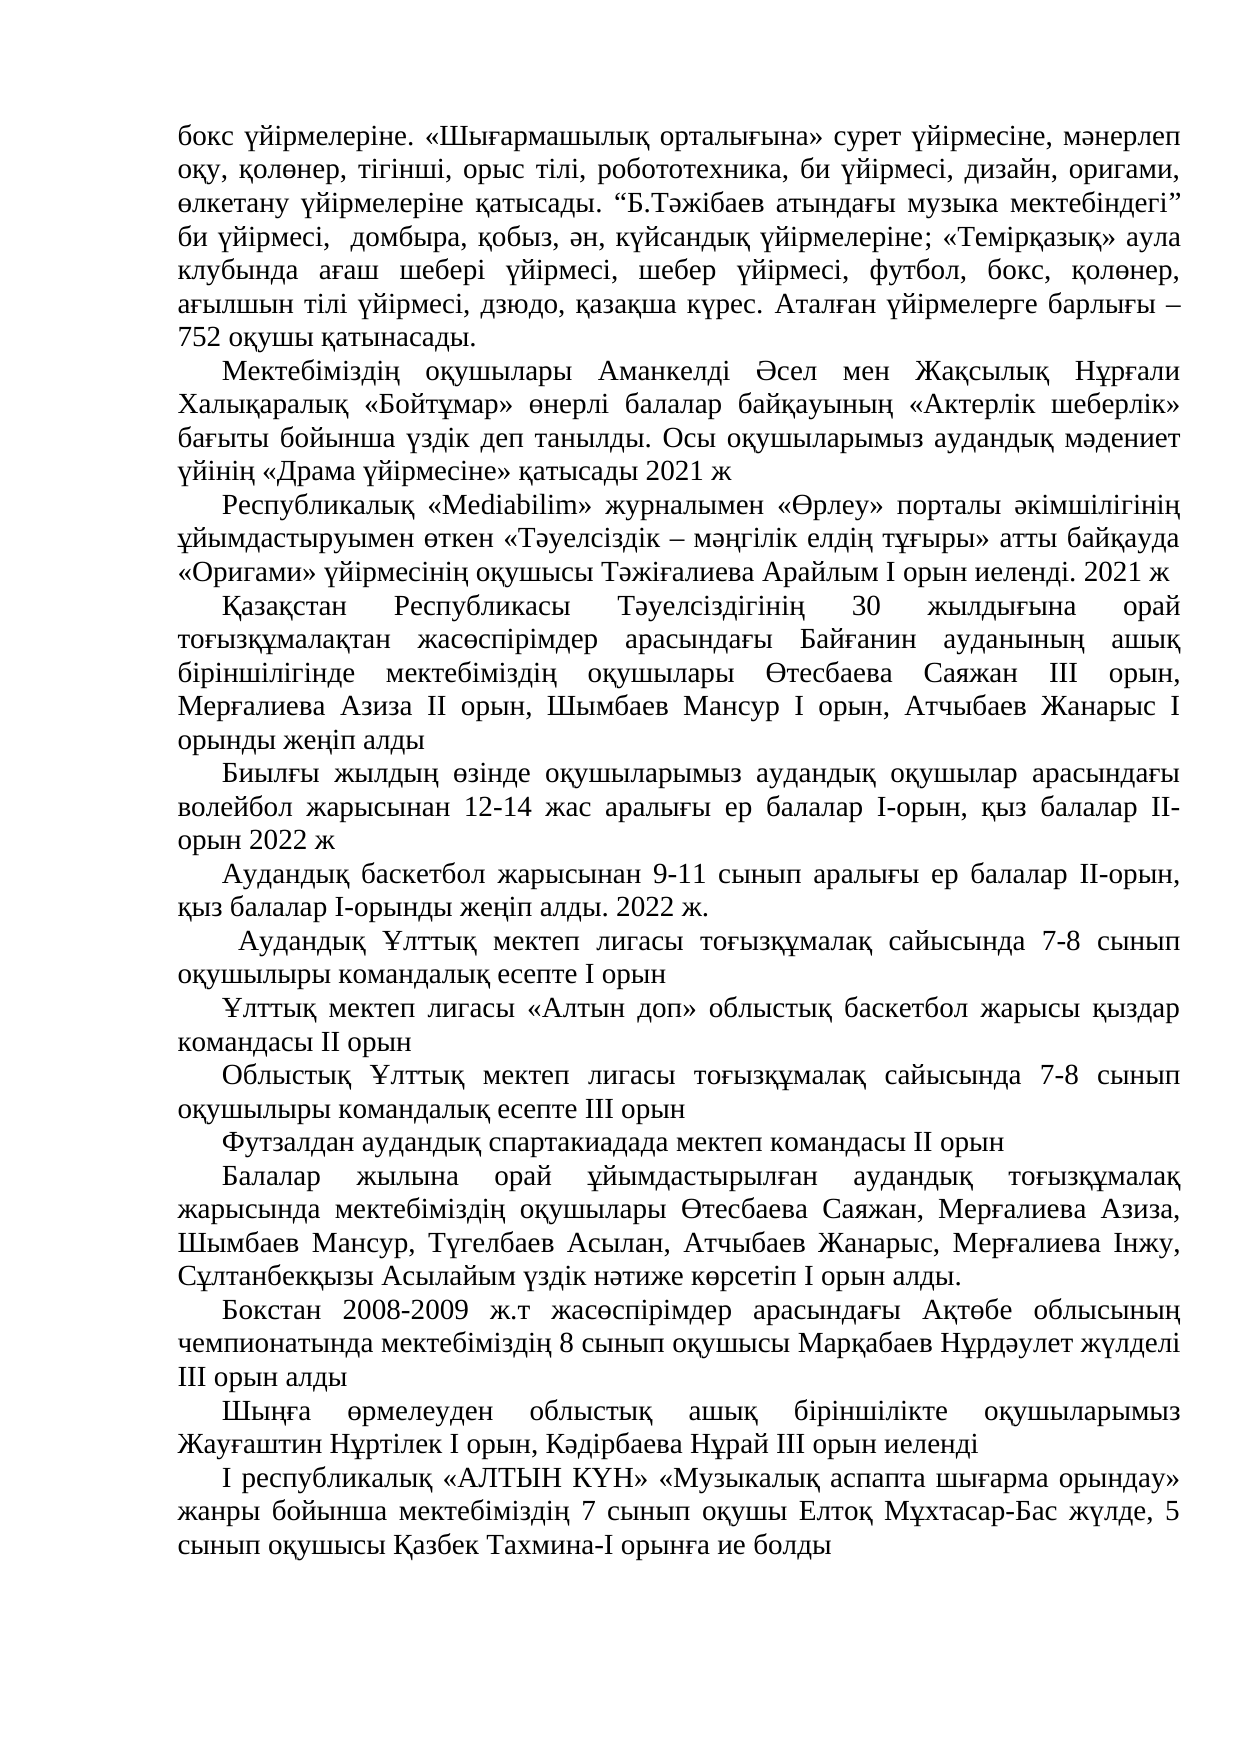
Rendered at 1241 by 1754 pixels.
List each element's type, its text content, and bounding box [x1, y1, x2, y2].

text І республикалық «АЛТЫН КҮН» «Музыкалық аспапта шығарма орындау» жанры бойынша мектебіміздің 7 сынып оқушы Елтоқ Мұхтасар-Бас жүлде, 5 сынып оқушысы Қазбек Тахмина-І орынға ие болды [177, 1460, 1181, 1560]
text Балалар жылына орай ұйымдастырылған аудандық тоғызқұмалақ жарысында мектебіміздің оқушылары Өтесбаева Саяжан, Мерғалиева Азиза, Шымбаев Мансур, Түгелбаев Асылан, Атчыбаев Жанарыс, Мерғалиева Інжу, Сұлтанбекқызы Асылайым үздік нәтиже көрсетіп І орын алды. [177, 1158, 1181, 1292]
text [177, 118, 1181, 353]
text Қазақстан Республикасы Тәуелсіздігінің 30 жылдығына орай тоғызқұмалақтан жасөспірімдер арасындағы Байғанин ауданының ашық біріншілігінде мектебіміздің оқушылары Өтесбаева Саяжан ІІІ орын, Мерғалиева Азиза ІІ орын, Шымбаев Мансур І орын, Атчыбаев Жанарыс І орынды жеңіп алды [177, 588, 1181, 755]
text Облыстық Ұлттық мектеп лигасы тоғызқұмалақ сайысында 7-8 сынып оқушылыры командалық есепте ІІІ орын [177, 1057, 1181, 1124]
text Республикалық «Mediabilim» журналымен «Өрлеу» порталы әкімшілігінің ұйымдастыруымен өткен «Тәуелсіздік – мәңгілік елдің тұғыры» атты байқауда «Оригами» үйірмесінің оқушысы Тәжіғалиева Арайлым І орын иеленді. 2021 ж [177, 487, 1181, 588]
text Аудандық Ұлттық мектеп лигасы тоғызқұмалақ сайысында 7-8 сынып оқушылыры командалық есепте І орын [177, 923, 1181, 990]
text Аудандық баскетбол жарысынан 9-11 сынып аралығы ер балалар ІІ-орын, қыз балалар І-орынды жеңіп алды. 2022 ж. [177, 856, 1181, 923]
text Шыңға өрмелеуден облыстық ашық біріншілікте оқушыларымыз Жауғаштин Нұртілек І орын, Кәдірбаева Нұрай ІІІ орын иеленді [177, 1393, 1181, 1460]
text Мектебіміздің оқушылары Аманкелді Әсел мен Жақсылық Нұрғали Халықаралық «Бойтұмар» өнерлі балалар байқауының «Актерлік шеберлік» бағыты бойынша үздік деп танылды. Осы оқушыларымыз аудандық мәдениет үйінің «Драма үйірмесіне» қатысады 2021 ж [177, 353, 1181, 487]
text Биылғы жылдың өзінде оқушыларымыз аудандық оқушылар арасындағы волейбол жарысынан 12-14 жас аралығы ер балалар І-орын, қыз балалар ІІ-орын 2022 ж [177, 755, 1181, 856]
text Бокстан 2008-2009 ж.т жасөспірімдер арасындағы Ақтөбе облысының чемпионатында мектебіміздің 8 сынып оқушысы Марқабаев Нұрдәулет жүлделі ІІІ орын алды [177, 1292, 1181, 1393]
text Ұлттық мектеп лигасы «Алтын доп» облыстық баскетбол жарысы қыздар командасы ІІ орын [177, 990, 1181, 1057]
text Футзалдан аудандық спартакиадада мектеп командасы ІІ орын [177, 1124, 1181, 1158]
